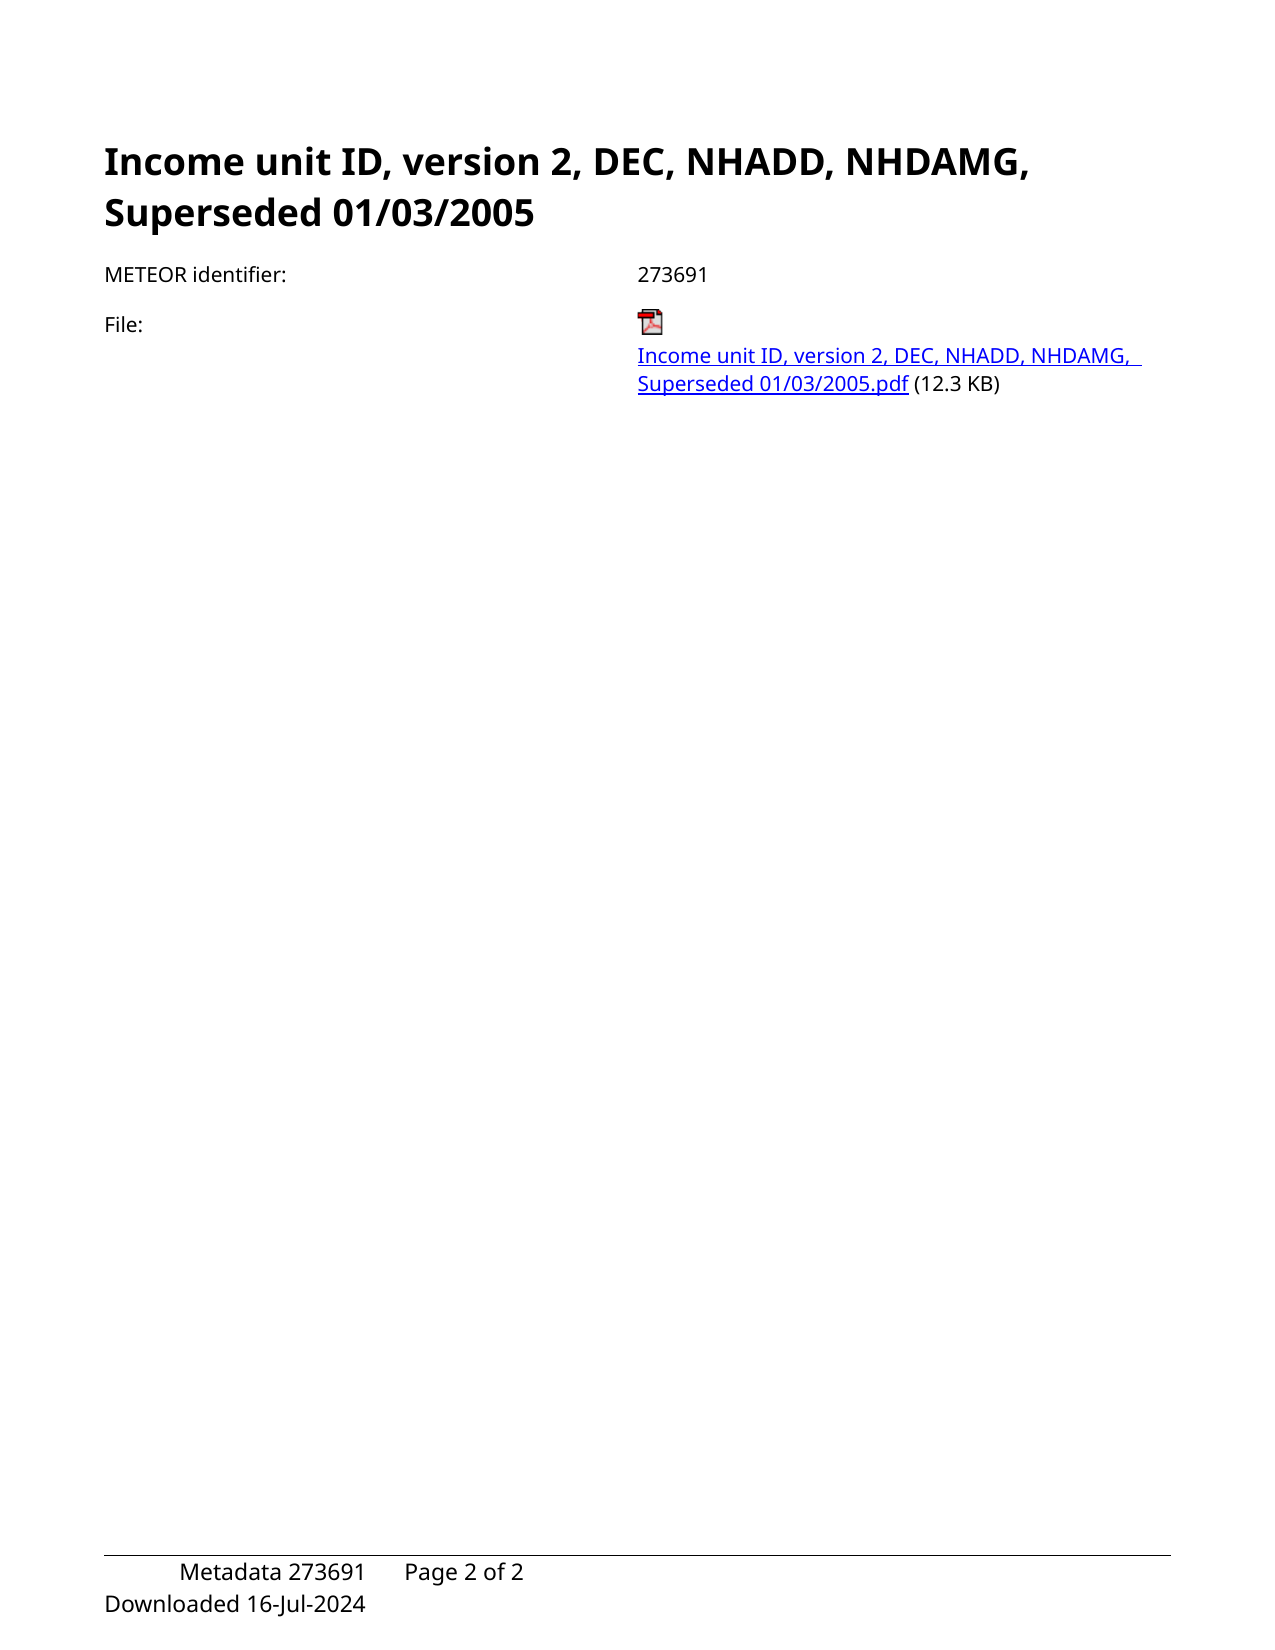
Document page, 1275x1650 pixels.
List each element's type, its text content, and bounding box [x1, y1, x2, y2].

subtitle Income unit ID, version 2, DEC, NHADD, NHDAMG, Superseded 01/03/2005 [104, 135, 1171, 237]
table_header METEOR identifier: [93, 250, 626, 299]
table_cell File: [93, 299, 626, 439]
table_header 273691 [626, 250, 1159, 299]
table_cell Income unit ID, version 2, DEC, NHADD, NHDAMG, Superseded 01/03/2005.pdf (12.3 KB) [626, 299, 1159, 439]
